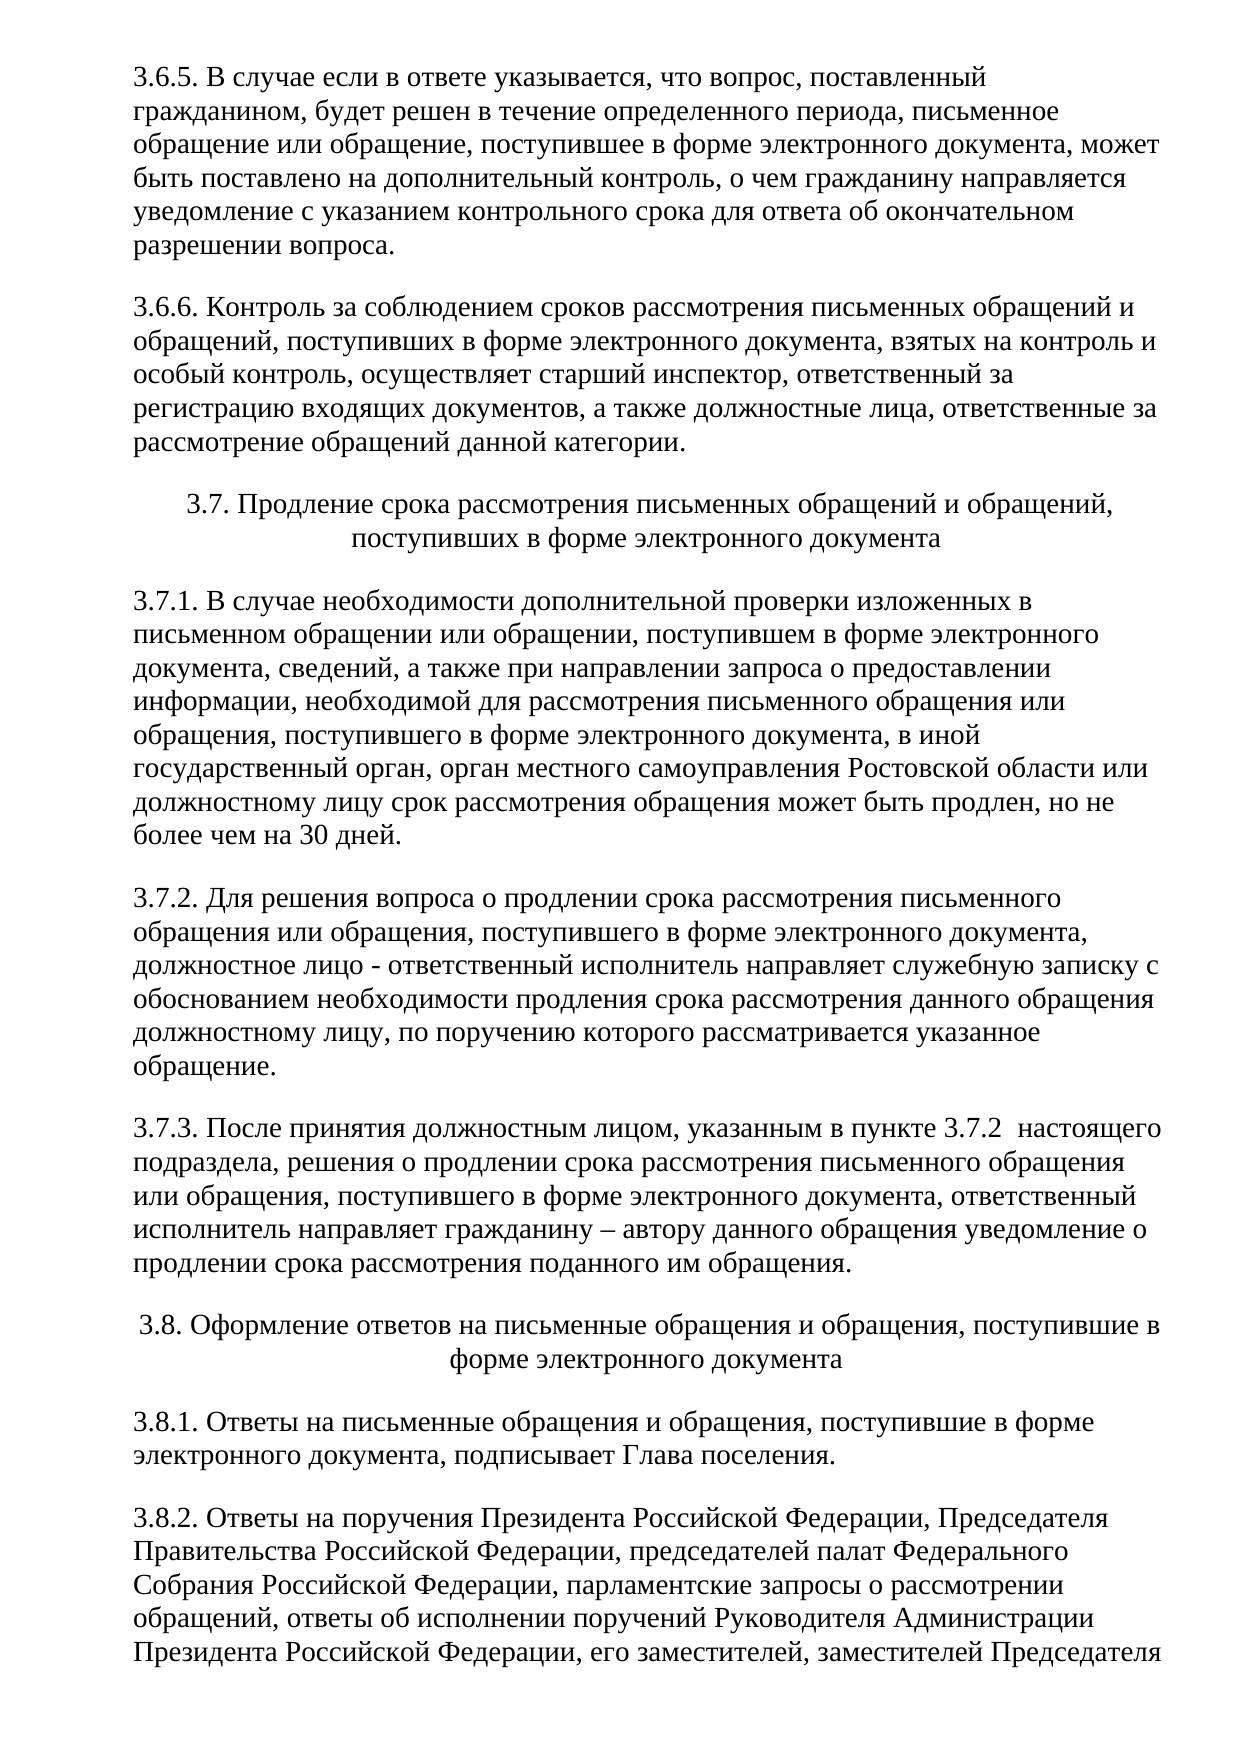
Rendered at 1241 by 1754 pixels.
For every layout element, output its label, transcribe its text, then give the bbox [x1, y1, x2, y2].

text 3.7. Продление срока рассмотрения письменных обращений и обращений, поступивших в форме электронного документа [133, 486, 1167, 553]
text 3.8. Оформление ответов на письменные обращения и обращения, поступившие в форме электронного документа [133, 1307, 1167, 1374]
text 3.7.3. После принятия должностным лицом, указанным в пункте 3.7.2 настоящего подраздела, решения о продлении срока рассмотрения письменного обращения или обращения, поступившего в форме электронного документа, ответственный исполнитель направляет гражданину – автору данного обращения уведомление о продлении срока рассмотрения поданного им обращения. [133, 1111, 1167, 1278]
text 3.6.6. Контроль за соблюдением сроков рассмотрения письменных обращений и обращений, поступивших в форме электронного документа, взятых на контроль и особый контроль, осуществляет старший инспектор, ответственный за регистрацию входящих документов, а также должностные лица, ответственные за рассмотрение обращений данной категории. [133, 289, 1167, 457]
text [133, 1500, 1167, 1668]
text 3.6.5. В случае если в ответе указывается, что вопрос, поставленный гражданином, будет решен в течение определенного периода, письменное обращение или обращение, поступившее в форме электронного документа, может быть поставлено на дополнительный контроль, о чем гражданину направляется уведомление с указанием контрольного срока для ответа об окончательном разрешении вопроса. [133, 59, 1167, 260]
text 3.8.1. Ответы на письменные обращения и обращения, поступившие в форме электронного документа, подписывает Глава поселения. [133, 1404, 1167, 1471]
text 3.7.1. В случае необходимости дополнительной проверки изложенных в письменном обращении или обращении, поступившем в форме электронного документа, сведений, а также при направлении запроса о предоставлении информации, необходимой для рассмотрения письменного обращения или обращения, поступившего в форме электронного документа, в иной государственный орган, орган местного самоуправления Ростовской области или должностному лицу срок рассмотрения обращения может быть продлен, но не более чем на 30 дней. [133, 583, 1167, 851]
text 3.7.2. Для решения вопроса о продлении срока рассмотрения письменного обращения или обращения, поступившего в форме электронного документа, должностное лицо - ответственный исполнитель направляет служебную записку с обоснованием необходимости продления срока рассмотрения данного обращения должностному лицу, по поручению которого рассматривается указанное обращение. [133, 880, 1167, 1081]
